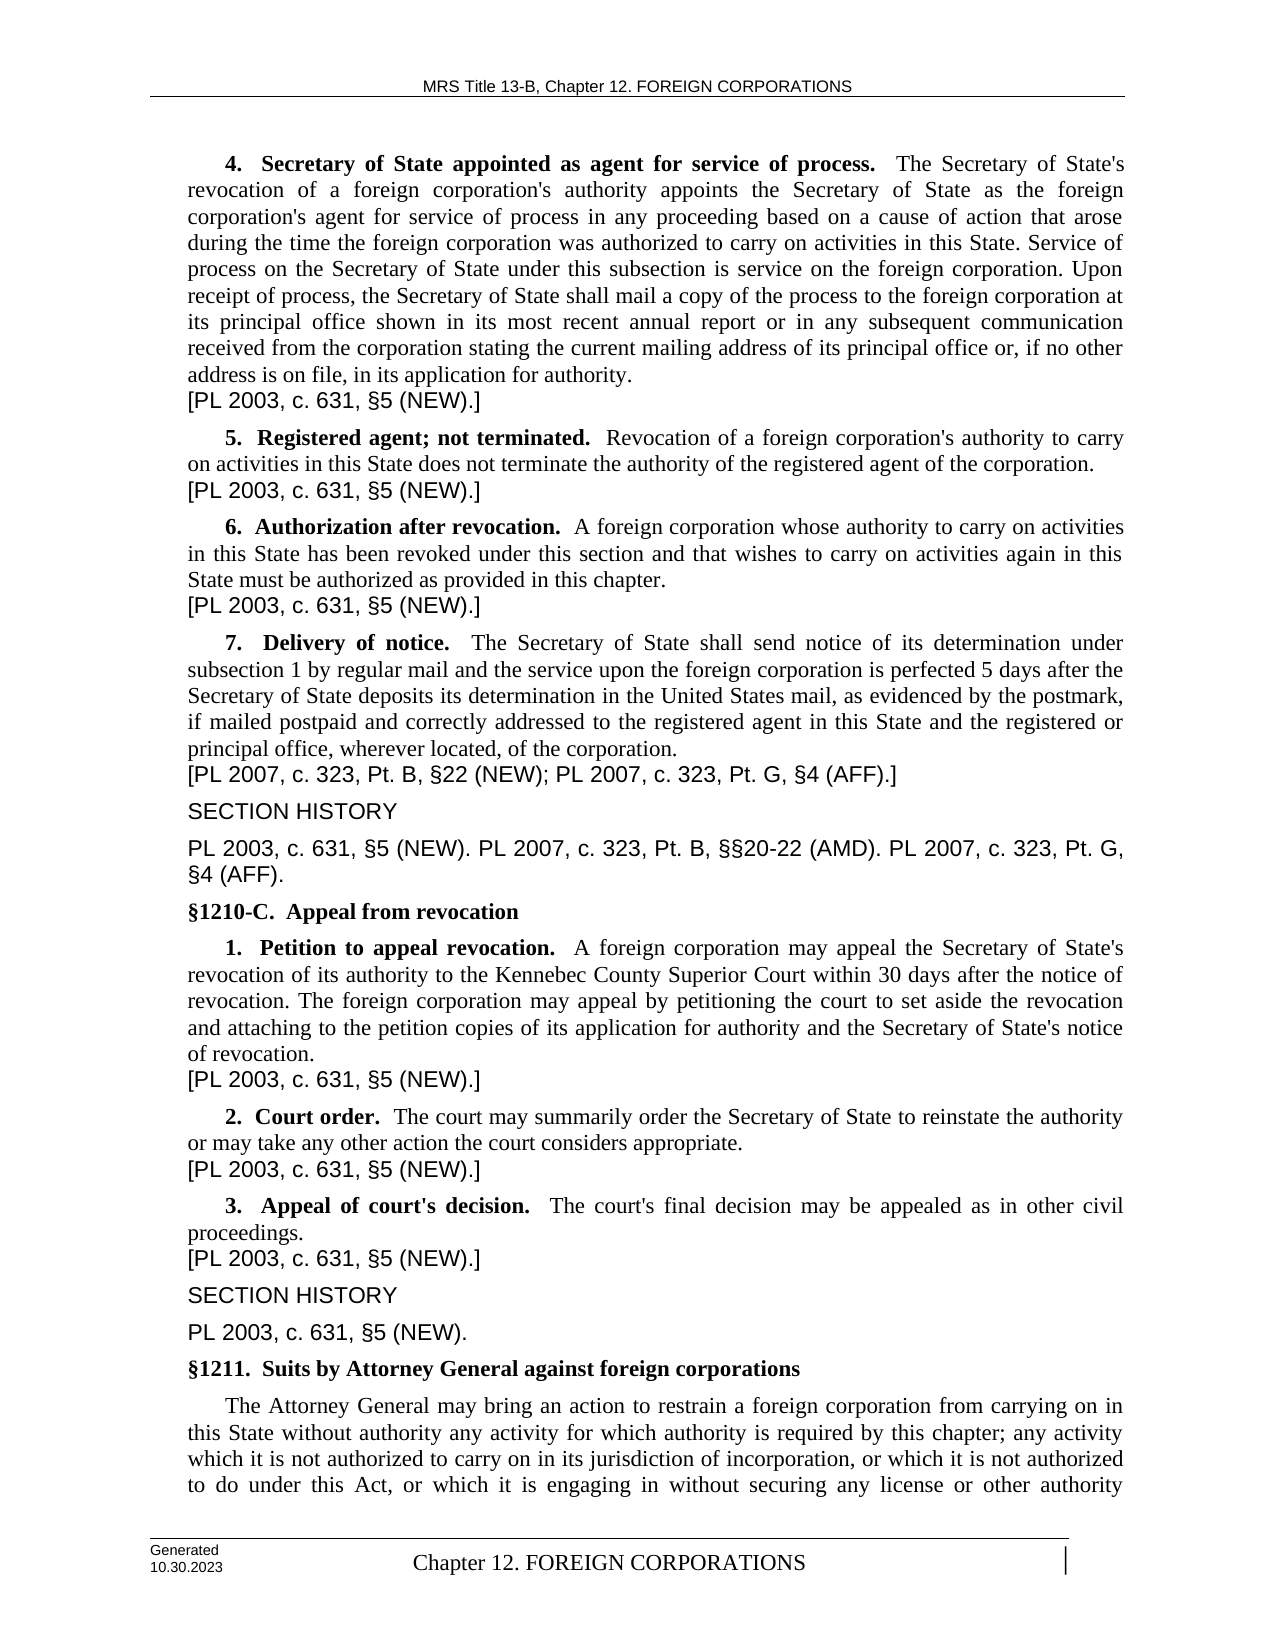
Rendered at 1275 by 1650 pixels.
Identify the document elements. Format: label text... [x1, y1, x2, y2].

text §1210-C. Appeal from revocation [187, 898, 1125, 924]
text [PL 2003, c. 631, §5 (NEW).] [187, 477, 1125, 503]
text 1. Petition to appeal revocation. A foreign corporation may appeal the Secretary of State's revocation of its authority to the Kennebec County Superior Court within 30 days after the notice of revocation. The foreign corporation may appeal by petitioning the court to set aside the revocation and attaching to the petition copies of its application for authority and the Secretary of State's notice of revocation. [187, 934, 1125, 1066]
text 5. Registered agent; not terminated. Revocation of a foreign corporation's authority to carry on activities in this State does not terminate the authority of the registered agent of the corporation. [187, 424, 1125, 477]
text [PL 2007, c. 323, Pt. B, §22 (NEW); PL 2007, c. 323, Pt. G, §4 (AFF).] [187, 761, 1125, 787]
text 2. Court order. The court may summarily order the Secretary of State to reinstate the authority or may take any other action the court considers appropriate. [187, 1103, 1125, 1156]
text 6. Authorization after revocation. A foreign corporation whose authority to carry on activities in this State has been revoked under this section and that wishes to carry on activities again in this State must be authorized as provided in this chapter. [187, 513, 1125, 592]
text 7. Delivery of notice. The Secretary of State shall send notice of its determination under subsection 1 by regular mail and the service upon the foreign corporation is perfected 5 days after the Secretary of State deposits its determination in the United States mail, as evidenced by the postmark, if mailed postpaid and correctly addressed to the registered agent in this State and the registered or principal office, wherever located, of the corporation. [187, 629, 1125, 761]
text SECTION HISTORY [187, 1282, 1125, 1308]
text [PL 2003, c. 631, §5 (NEW).] [187, 387, 1125, 413]
text PL 2003, c. 631, §5 (NEW). [187, 1319, 1125, 1345]
text 4. Secretary of State appointed as agent for service of process. The Secretary of State's revocation of a foreign corporation's authority appoints the Secretary of State as the foreign corporation's agent for service of process in any proceeding based on a cause of action that arose during the time the foreign corporation was authorized to carry on activities in this State. Service of process on the Secretary of State under this subsection is service on the foreign corporation. Upon receipt of process, the Secretary of State shall mail a copy of the process to the foreign corporation at its principal office shown in its most recent annual report or in any subsequent communication received from the corporation stating the current mailing address of its principal office or, if no other address is on file, in its application for authority. [187, 150, 1125, 387]
text [PL 2003, c. 631, §5 (NEW).] [187, 1245, 1125, 1272]
text 3. Appeal of court's decision. The court's final decision may be appealed as in other civil proceedings. [187, 1192, 1125, 1245]
text §1211. Suits by Attorney General against foreign corporations [187, 1356, 1125, 1382]
text [PL 2003, c. 631, §5 (NEW).] [187, 592, 1125, 619]
text SECTION HISTORY [187, 798, 1125, 824]
text PL 2003, c. 631, §5 (NEW). PL 2007, c. 323, Pt. B, §§20-22 (AMD). PL 2007, c. 323, Pt. G, §4 (AFF). [187, 834, 1125, 887]
text [PL 2003, c. 631, §5 (NEW).] [187, 1066, 1125, 1093]
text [187, 1392, 1125, 1498]
text [PL 2003, c. 631, §5 (NEW).] [187, 1156, 1125, 1182]
